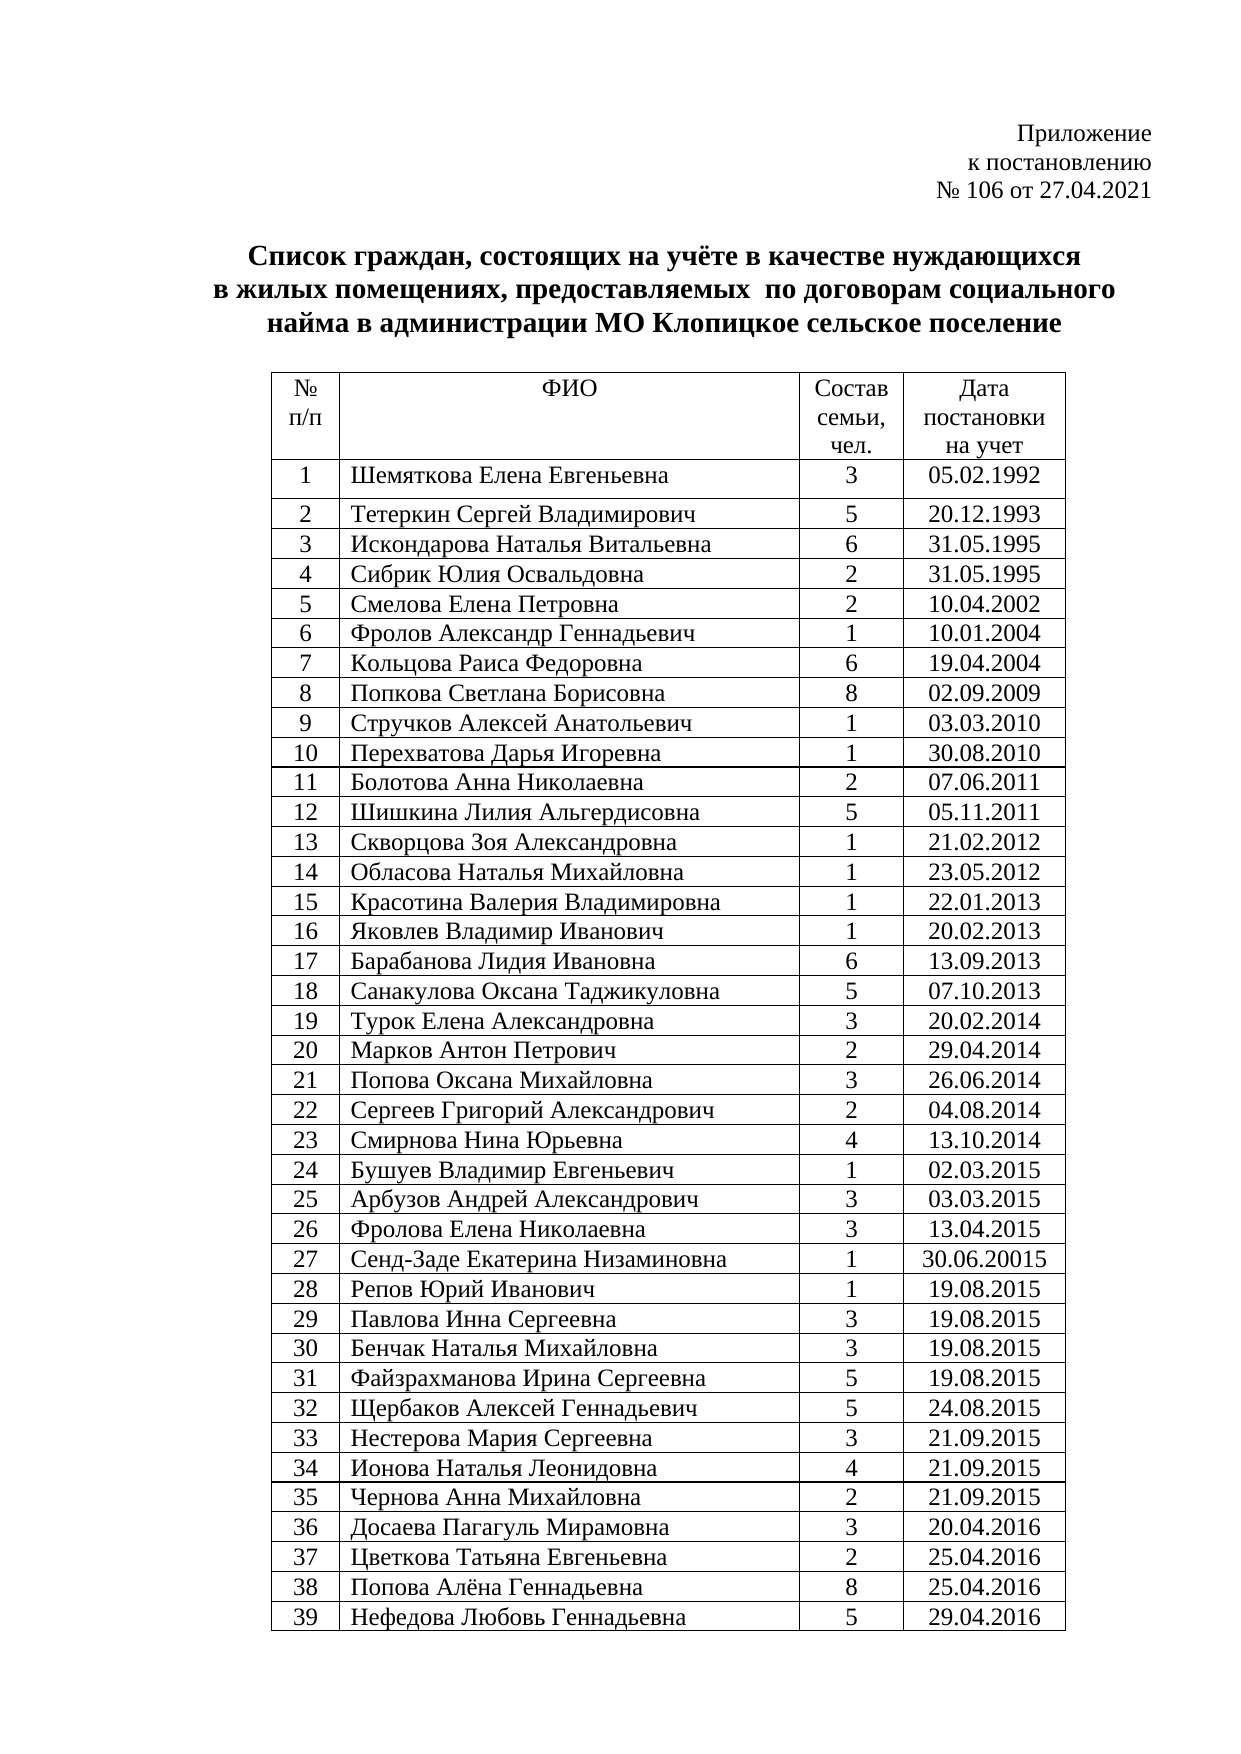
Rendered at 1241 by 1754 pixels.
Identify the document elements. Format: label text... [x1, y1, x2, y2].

table_cell 22.01.2013 [904, 887, 1065, 915]
table_cell 23 [272, 1125, 339, 1154]
table_cell 6 [800, 946, 903, 975]
table_cell 2 [800, 1095, 903, 1124]
text Приложение [177, 118, 1152, 147]
table_cell 07.10.2013 [904, 976, 1065, 1005]
table_cell Фролов Александр Геннадьевич [340, 619, 799, 647]
table_cell Марков Антон Петрович [340, 1036, 799, 1064]
table_cell Щербаков Алексей Геннадьевич [340, 1393, 799, 1422]
table_cell 25 [272, 1185, 339, 1213]
table_cell 21.02.2012 [904, 827, 1065, 856]
table_cell 3 [800, 1423, 903, 1452]
table_cell 36 [272, 1512, 339, 1541]
table_cell 3 [800, 460, 903, 498]
table_cell Попкова Светлана Борисовна [340, 678, 799, 707]
table_header Дата постановки на учет [904, 373, 1065, 459]
table_cell 29 [272, 1304, 339, 1332]
table_cell 25.04.2016 [904, 1572, 1065, 1601]
table_cell 14 [272, 857, 339, 886]
table_cell 1 [800, 916, 903, 945]
table_cell 24 [272, 1155, 339, 1183]
table_cell 5 [800, 976, 903, 1005]
table_cell Попова Алёна Геннадьевна [340, 1572, 799, 1601]
table_cell 5 [800, 1393, 903, 1422]
table_cell Кольцова Раиса Федоровна [340, 648, 799, 677]
table_cell 26.06.2014 [904, 1065, 1065, 1094]
table_cell Нефедова Любовь Геннадьевна [340, 1602, 799, 1630]
table_cell 04.08.2014 [904, 1095, 1065, 1124]
table_cell Сенд-Заде Екатерина Низаминовна [340, 1244, 799, 1273]
table_cell 19.08.2015 [904, 1304, 1065, 1332]
table_cell 1 [800, 738, 903, 766]
table_cell 8 [800, 678, 903, 707]
table_cell 05.02.1992 [904, 460, 1065, 498]
table_cell Перехватова Дарья Игоревна [340, 738, 799, 766]
table_cell 4 [800, 1453, 903, 1481]
table_cell 1 [800, 619, 903, 647]
table_cell 8 [272, 678, 339, 707]
table_cell Досаева Пагагуль Мирамовна [340, 1512, 799, 1541]
table_header № п/п [272, 373, 339, 459]
table_cell Файзрахманова Ирина Сергеевна [340, 1363, 799, 1392]
table_cell 21.09.2015 [904, 1453, 1065, 1481]
table_header ФИО [340, 373, 799, 459]
table_cell 10 [272, 738, 339, 766]
table_cell 31.05.1995 [904, 559, 1065, 588]
table_cell 3 [800, 1304, 903, 1332]
table_cell 27 [272, 1244, 339, 1273]
table_cell Обласова Наталья Михайловна [340, 857, 799, 886]
table_cell 3 [272, 529, 339, 558]
table_cell 33 [272, 1423, 339, 1452]
table_cell 1 [800, 1274, 903, 1303]
table_cell Барабанова Лидия Ивановна [340, 946, 799, 975]
table_cell Нестерова Мария Сергеевна [340, 1423, 799, 1452]
table_header Состав семьи, чел. [800, 373, 903, 459]
table_cell 2 [800, 1542, 903, 1571]
table_cell 12 [272, 797, 339, 826]
table_cell 3 [800, 1006, 903, 1034]
table_cell 22 [272, 1095, 339, 1124]
table_cell 5 [800, 1602, 903, 1630]
table_cell 1 [800, 1244, 903, 1273]
table_cell Смелова Елена Петровна [340, 589, 799, 617]
table_cell 3 [800, 1512, 903, 1541]
table_cell Репов Юрий Иванович [340, 1274, 799, 1303]
table_cell 38 [272, 1572, 339, 1601]
table_cell Тетеркин Сергей Владимирович [340, 499, 799, 528]
table_cell 2 [272, 499, 339, 528]
table_cell 02.03.2015 [904, 1155, 1065, 1183]
table_cell 1 [800, 1155, 903, 1183]
table_cell 20.04.2016 [904, 1512, 1065, 1541]
table_cell 19.08.2015 [904, 1334, 1065, 1362]
table_cell 37 [272, 1542, 339, 1571]
table_cell 17 [272, 946, 339, 975]
table_cell Цветкова Татьяна Евгеньевна [340, 1542, 799, 1571]
table_cell 1 [800, 857, 903, 886]
table_cell 20.02.2014 [904, 1006, 1065, 1034]
table_cell 39 [272, 1602, 339, 1630]
table_cell 19.08.2015 [904, 1363, 1065, 1392]
table_cell 02.09.2009 [904, 678, 1065, 707]
table_cell 3 [800, 1065, 903, 1094]
table_cell 13.10.2014 [904, 1125, 1065, 1154]
table_cell 5 [800, 499, 903, 528]
table_cell 13.09.2013 [904, 946, 1065, 975]
table_cell Красотина Валерия Владимировна [340, 887, 799, 915]
table_cell 3 [800, 1334, 903, 1362]
table_cell Фролова Елена Николаевна [340, 1214, 799, 1243]
table_cell 19 [272, 1006, 339, 1034]
table_cell 03.03.2015 [904, 1185, 1065, 1213]
table_cell 5 [800, 1363, 903, 1392]
table_cell 23.05.2012 [904, 857, 1065, 886]
table_cell Попова Оксана Михайловна [340, 1065, 799, 1094]
table_cell Санакулова Оксана Таджикуловна [340, 976, 799, 1005]
table_cell Стручков Алексей Анатольевич [340, 708, 799, 737]
table_cell 32 [272, 1393, 339, 1422]
table_cell 29.04.2016 [904, 1602, 1065, 1630]
table_cell 19.04.2004 [904, 648, 1065, 677]
table_cell 6 [800, 529, 903, 558]
table_cell 2 [800, 589, 903, 617]
table_cell 20.12.1993 [904, 499, 1065, 528]
table_cell 2 [800, 1036, 903, 1064]
table_cell Сергеев Григорий Александрович [340, 1095, 799, 1124]
table_cell 25.04.2016 [904, 1542, 1065, 1571]
table_cell 24.08.2015 [904, 1393, 1065, 1422]
table_cell 3 [800, 1185, 903, 1213]
table_cell Ионова Наталья Леонидовна [340, 1453, 799, 1481]
table_cell 5 [272, 589, 339, 617]
table_cell Смирнова Нина Юрьевна [340, 1125, 799, 1154]
table_cell 31.05.1995 [904, 529, 1065, 558]
text в жилых помещениях, предоставляемых по договорам социального найма в администрации МО Клопицкое сельское поселение [177, 271, 1152, 338]
table_cell 4 [800, 1125, 903, 1154]
text Список граждан, состоящих на учёте в качестве нуждающихся [177, 238, 1152, 271]
table_cell Арбузов Андрей Александрович [340, 1185, 799, 1213]
table_cell 1 [800, 708, 903, 737]
table_cell Скворцова Зоя Александровна [340, 827, 799, 856]
table_cell 1 [800, 827, 903, 856]
table_cell Павлова Инна Сергеевна [340, 1304, 799, 1332]
table_cell 28 [272, 1274, 339, 1303]
table_cell 21 [272, 1065, 339, 1094]
table_cell Болотова Анна Николаевна [340, 768, 799, 796]
table_cell 18 [272, 976, 339, 1005]
table_cell 3 [800, 1214, 903, 1243]
table_cell 07.06.2011 [904, 768, 1065, 796]
table_cell Турок Елена Александровна [340, 1006, 799, 1034]
table_cell 6 [800, 648, 903, 677]
table_cell 16 [272, 916, 339, 945]
text к постановлению [177, 147, 1152, 176]
table_cell Яковлев Владимир Иванович [340, 916, 799, 945]
table_cell 03.03.2010 [904, 708, 1065, 737]
table_cell Шишкина Лилия Альгердисовна [340, 797, 799, 826]
table_cell 9 [272, 708, 339, 737]
table_cell 20 [272, 1036, 339, 1064]
table_cell 26 [272, 1214, 339, 1243]
table_cell 10.01.2004 [904, 619, 1065, 647]
table_cell Искондарова Наталья Витальевна [340, 529, 799, 558]
table_cell 30 [272, 1334, 339, 1362]
table_cell 11 [272, 768, 339, 796]
table_cell 20.02.2013 [904, 916, 1065, 945]
table_cell 21.09.2015 [904, 1483, 1065, 1511]
table_cell Шемяткова Елена Евгеньевна [340, 460, 799, 498]
table_cell 7 [272, 648, 339, 677]
table_cell 5 [800, 797, 903, 826]
table_cell Чернова Анна Михайловна [340, 1483, 799, 1511]
table_cell 30.08.2010 [904, 738, 1065, 766]
table_cell 05.11.2011 [904, 797, 1065, 826]
table_cell 2 [800, 768, 903, 796]
table_cell Сибрик Юлия Освальдовна [340, 559, 799, 588]
table_cell 19.08.2015 [904, 1274, 1065, 1303]
table_cell 21.09.2015 [904, 1423, 1065, 1452]
table_cell 35 [272, 1483, 339, 1511]
table_cell 13 [272, 827, 339, 856]
table_cell 34 [272, 1453, 339, 1481]
table_cell 2 [800, 1483, 903, 1511]
table_cell 15 [272, 887, 339, 915]
table_cell 2 [800, 559, 903, 588]
table_cell 30.06.20015 [904, 1244, 1065, 1273]
table_cell 1 [272, 460, 339, 498]
table_cell 6 [272, 619, 339, 647]
table_cell Бенчак Наталья Михайловна [340, 1334, 799, 1362]
table_cell Бушуев Владимир Евгеньевич [340, 1155, 799, 1183]
table_cell 8 [800, 1572, 903, 1601]
table_cell 13.04.2015 [904, 1214, 1065, 1243]
table_cell 1 [800, 887, 903, 915]
table_cell 29.04.2014 [904, 1036, 1065, 1064]
table_cell 4 [272, 559, 339, 588]
text № 106 от 27.04.2021 [177, 176, 1152, 204]
table_cell 10.04.2002 [904, 589, 1065, 617]
table_cell 31 [272, 1363, 339, 1392]
